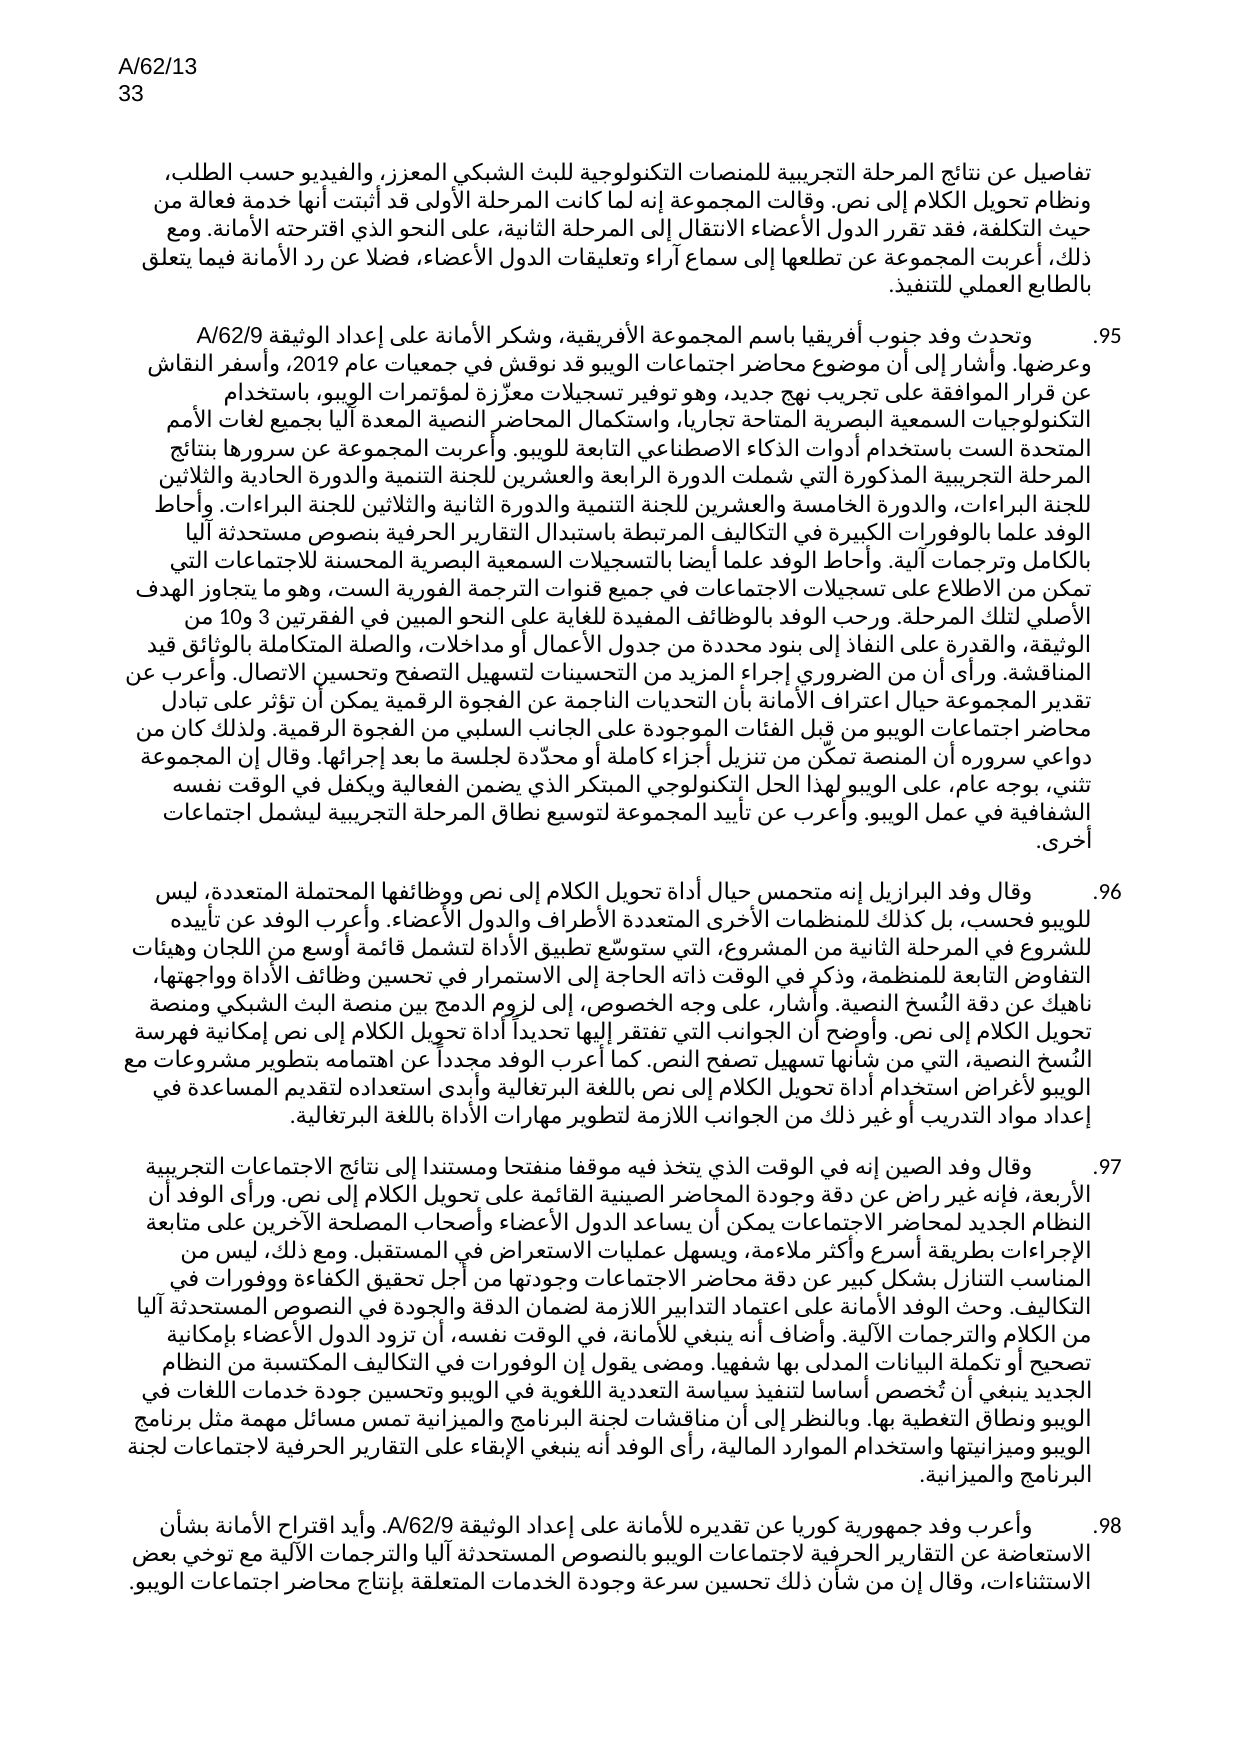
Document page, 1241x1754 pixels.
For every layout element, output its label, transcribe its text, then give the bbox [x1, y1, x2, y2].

list وتحدث وفد جنوب أفريقيا باسم المجموعة الأفريقية، وشكر الأمانة على إعداد الوثيقة A/62/9 وعرضها. وأشار إلى أن موضوع محاضر اجتماعات الويبو قد نوقش في جمعيات عام 2019، وأسفر النقاش عن قرار الموافقة على تجريب نهج جديد، وهو توفير تسجيلات معزّزة لمؤتمرات الويبو، باستخدام التكنولوجيات السمعية البصرية المتاحة تجاريا، واستكمال المحاضر النصية المعدة آليا بجميع لغات الأمم المتحدة الست باستخدام أدوات الذكاء الاصطناعي التابعة للويبو. وأعربت المجموعة عن سرورها بنتائج المرحلة التجريبية المذكورة التي شملت الدورة الرابعة والعشرين للجنة التنمية والدورة الحادية والثلاثين للجنة البراءات، والدورة الخامسة والعشرين للجنة التنمية والدورة الثانية والثلاثين للجنة البراءات. وأحاط الوفد علما بالوفورات الكبيرة في التكاليف المرتبطة باستبدال التقارير الحرفية بنصوص مستحدثة آليا بالكامل وترجمات آلية. وأحاط الوفد علما أيضا بالتسجيلات السمعية البصرية المحسنة للاجتماعات التي تمكن من الاطلاع على تسجيلات الاجتماعات في جميع قنوات الترجمة الفورية الست، وهو ما يتجاوز الهدف الأصلي لتلك المرحلة. ورحب الوفد بالوظائف المفيدة للغاية على النحو المبين في الفقرتين 3 و10 من الوثيقة، والقدرة على النفاذ إلى بنود محددة من جدول الأعمال أو مداخلات، والصلة المتكاملة بالوثائق قيد المناقشة. ورأى أن من الضروري إجراء المزيد من التحسينات لتسهيل التصفح وتحسين الاتصال. وأعرب عن تقدير المجموعة حيال اعتراف الأمانة بأن التحديات الناجمة عن الفجوة الرقمية يمكن أن تؤثر على تبادل محاضر اجتماعات الويبو من قبل الفئات الموجودة على الجانب السلبي من الفجوة الرقمية. ولذلك كان من دواعي سروره أن المنصة تمكّن من تنزيل أجزاء كاملة أو محدّدة لجلسة ما بعد إجرائها. وقال إن المجموعة تثني، بوجه عام، على الويبو لهذا الحل التكنولوجي المبتكر الذي يضمن الفعالية ويكفل في الوقت نفسه الشفافية في عمل الويبو. وأعرب عن تأييد المجموعة لتوسيع نطاق المرحلة التجريبية ليشمل اجتماعات أخرى. [118, 322, 1092, 854]
list وقال وفد البرازيل إنه متحمس حيال أداة تحويل الكلام إلى نص ووظائفها المحتملة المتعددة، ليس للويبو فحسب، بل كذلك للمنظمات الأخرى المتعددة الأطراف والدول الأعضاء. وأعرب الوفد عن تأييده للشروع في المرحلة الثانية من المشروع، التي ستوسّع تطبيق الأداة لتشمل قائمة أوسع من اللجان وهيئات التفاوض التابعة للمنظمة، وذكر في الوقت ذاته الحاجة إلى الاستمرار في تحسين وظائف الأداة وواجهتها، ناهيك عن دقة النُسخ النصية. وأشار، على وجه الخصوص، إلى لزوم الدمج بين منصة البث الشبكي ومنصة تحويل الكلام إلى نص. وأوضح أن الجوانب التي تفتقر إليها تحديداً أداة تحويل الكلام إلى نص إمكانية فهرسة النُسخ النصية، التي من شأنها تسهيل تصفح النص. كما أعرب الوفد مجدداً عن اهتمامه بتطوير مشروعات مع الويبو لأغراض استخدام أداة تحويل الكلام إلى نص باللغة البرتغالية وأبدى استعداده لتقديم المساعدة في إعداد مواد التدريب أو غير ذلك من الجوانب اللازمة لتطوير مهارات الأداة باللغة البرتغالية. [118, 877, 1092, 1129]
list وأعرب وفد جمهورية كوريا عن تقديره للأمانة على إعداد الوثيقة A/62/9. وأيد اقتراح الأمانة بشأن الاستعاضة عن التقارير الحرفية لاجتماعات الويبو بالنصوص المستحدثة آليا والترجمات الآلية مع توخي بعض الاستثناءات، وقال إن من شأن ذلك تحسين سرعة وجودة الخدمات المتعلقة بإنتاج محاضر اجتماعات الويبو. [118, 1511, 1092, 1595]
list وقال وفد الصين إنه في الوقت الذي يتخذ فيه موقفا منفتحا ومستندا إلى نتائج الاجتماعات التجريبية الأربعة، فإنه غير راض عن دقة وجودة المحاضر الصينية القائمة على تحويل الكلام إلى نص. ورأى الوفد أن النظام الجديد لمحاضر الاجتماعات يمكن أن يساعد الدول الأعضاء وأصحاب المصلحة الآخرين على متابعة الإجراءات بطريقة أسرع وأكثر ملاءمة، ويسهل عمليات الاستعراض في المستقبل. ومع ذلك، ليس من المناسب التنازل بشكل كبير عن دقة محاضر الاجتماعات وجودتها من أجل تحقيق الكفاءة ووفورات في التكاليف. وحث الوفد الأمانة على اعتماد التدابير اللازمة لضمان الدقة والجودة في النصوص المستحدثة آليا من الكلام والترجمات الآلية. وأضاف أنه ينبغي للأمانة، في الوقت نفسه، أن تزود الدول الأعضاء بإمكانية تصحيح أو تكملة البيانات المدلى بها شفهيا. ومضى يقول إن الوفورات في التكاليف المكتسبة من النظام الجديد ينبغي أن تُخصص أساسا لتنفيذ سياسة التعددية اللغوية في الويبو وتحسين جودة خدمات اللغات في الويبو ونطاق التغطية بها. وبالنظر إلى أن مناقشات لجنة البرنامج والميزانية تمس مسائل مهمة مثل برنامج الويبو وميزانيتها واستخدام الموارد المالية، رأى الوفد أنه ينبغي الإبقاء على التقارير الحرفية لاجتماعات لجنة البرنامج والميزانية. [118, 1152, 1092, 1488]
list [118, 158, 1092, 299]
